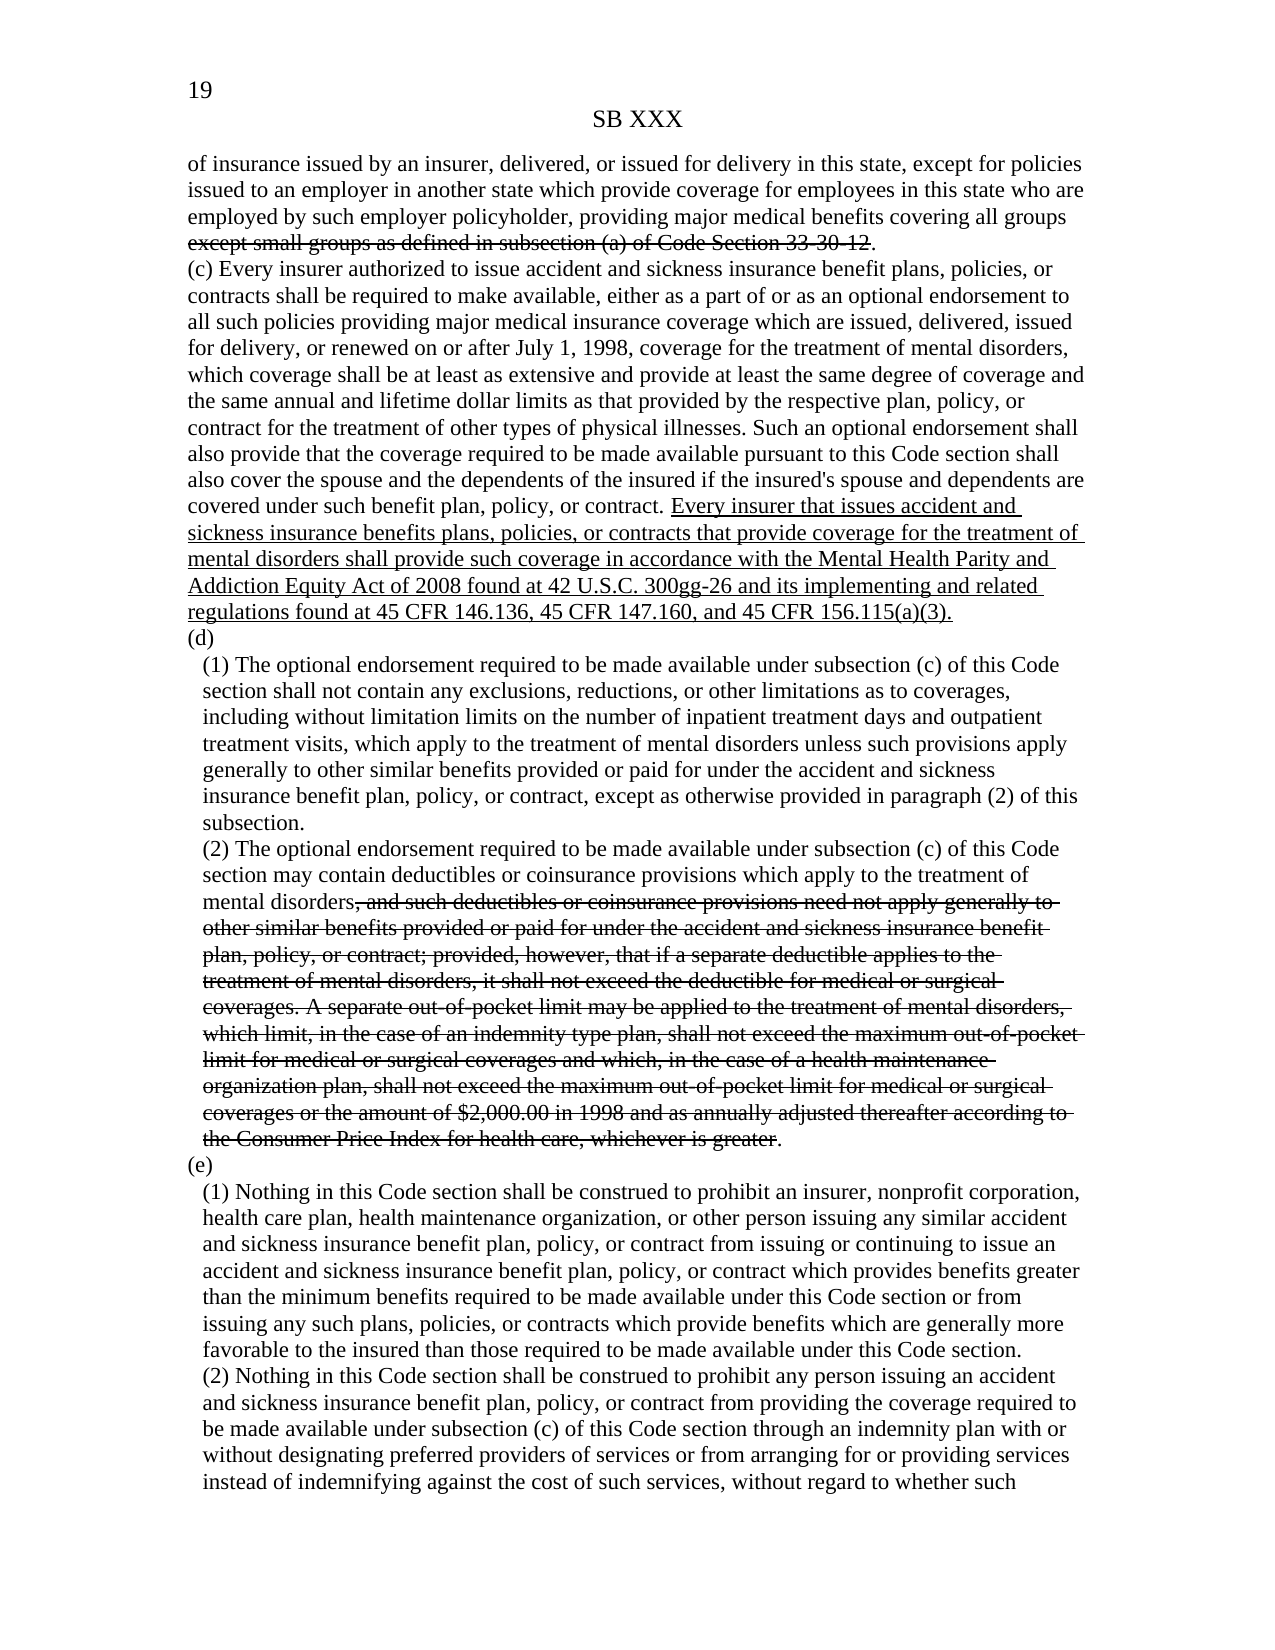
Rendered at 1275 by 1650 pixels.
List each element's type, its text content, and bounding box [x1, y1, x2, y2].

text (1) Nothing in this Code section shall be construed to prohibit an insurer, nonprofit corporation, health care plan, health maintenance organization, or other person issuing any similar accident and sickness insurance benefit plan, policy, or contract from issuing or continuing to issue an accident and sickness insurance benefit plan, policy, or contract which provides benefits greater than the minimum benefits required to be made available under this Code section or from issuing any such plans, policies, or contracts which provide benefits which are generally more favorable to the insured than those required to be made available under this Code section. [202, 1178, 1087, 1362]
text (1) The optional endorsement required to be made available under subsection (c) of this Code section shall not contain any exclusions, reductions, or other limitations as to coverages, including without limitation limits on the number of inpatient treatment days and outpatient treatment visits, which apply to the treatment of mental disorders unless such provisions apply generally to other similar benefits provided or paid for under the accident and sickness insurance benefit plan, policy, or contract, except as otherwise provided in paragraph (2) of this subsection. [202, 651, 1087, 835]
text (d) [187, 624, 1087, 651]
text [202, 1362, 1087, 1494]
text (2) The optional endorsement required to be made available under subsection (c) of this Code section may contain deductibles or coinsurance provisions which apply to the treatment of mental disorders, and such deductibles or coinsurance provisions need not apply generally to other similar benefits provided or paid for under the accident and sickness insurance benefit plan, policy, or contract; provided, however, that if a separate deductible applies to the treatment of mental disorders, it shall not exceed the deductible for medical or surgical coverages. A separate out-of-pocket limit may be applied to the treatment of mental disorders, which limit, in the case of an indemnity type plan, shall not exceed the maximum out-of-pocket limit for medical or surgical coverages and which, in the case of a health maintenance organization plan, shall not exceed the maximum out-of-pocket limit for medical or surgical coverages or the amount of $2,000.00 in 1998 and as annually adjusted thereafter according to the Consumer Price Index for health care, whichever is greater. [202, 835, 1087, 1151]
text (e) [187, 1151, 1087, 1178]
text (c) Every insurer authorized to issue accident and sickness insurance benefit plans, policies, or contracts shall be required to make available, either as a part of or as an optional endorsement to all such policies providing major medical insurance coverage which are issued, delivered, issued for delivery, or renewed on or after July 1, 1998, coverage for the treatment of mental disorders, which coverage shall be at least as extensive and provide at least the same degree of coverage and the same annual and lifetime dollar limits as that provided by the respective plan, policy, or contract for the treatment of other types of physical illnesses. Such an optional endorsement shall also provide that the coverage required to be made available pursuant to this Code section shall also cover the spouse and the dependents of the insured if the insured's spouse and dependents are covered under such benefit plan, policy, or contract. Every insurer that issues accident and sickness insurance benefits plans, policies, or contracts that provide coverage for the treatment of mental disorders shall provide such coverage in accordance with the Mental Health Parity and Addiction Equity Act of 2008 found at 42 U.S.C. 300gg-26 and its implementing and related regulations found at 45 CFR 146.136, 45 CFR 147.160, and 45 CFR 156.115(a)(3). [187, 255, 1087, 624]
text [187, 150, 1087, 255]
